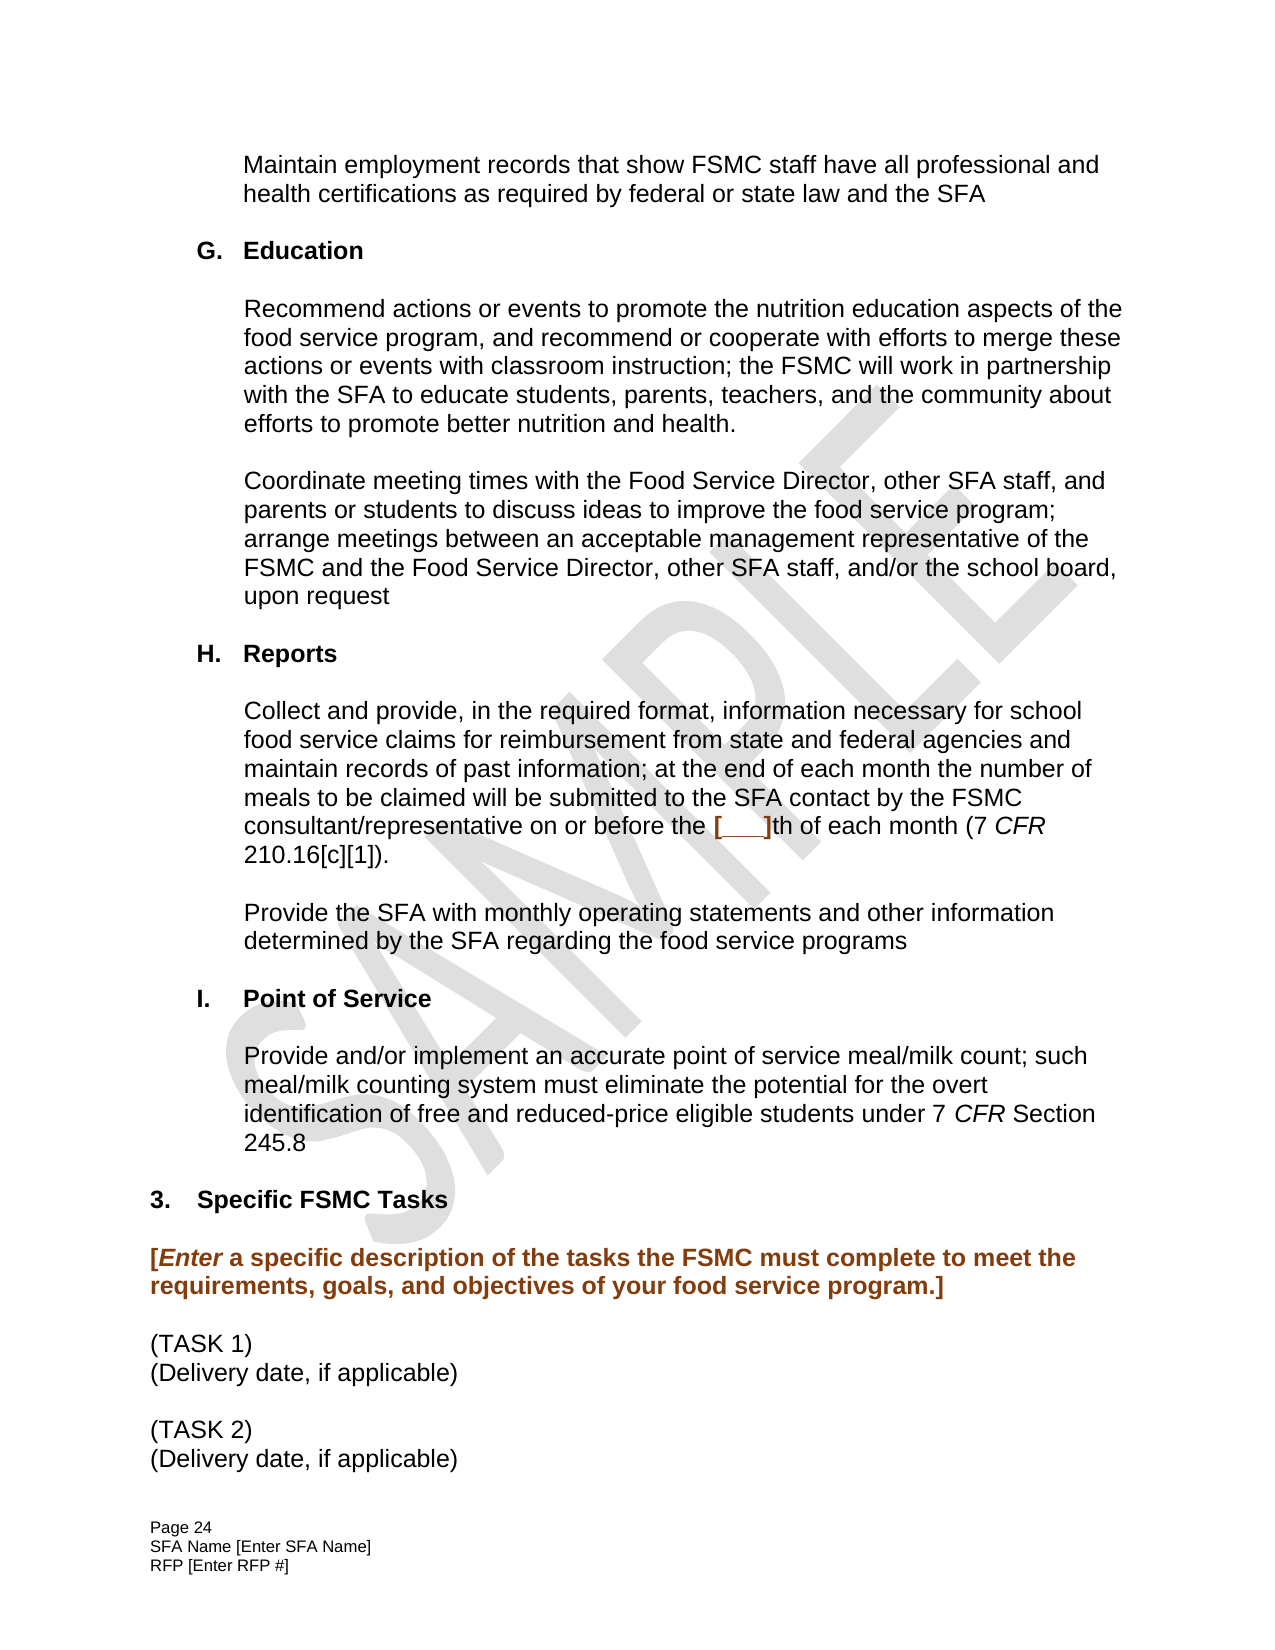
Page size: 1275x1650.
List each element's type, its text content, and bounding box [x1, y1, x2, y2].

text [Enter a specific description of the tasks the FSMC must complete to meet the requirements, goals, and objectives of your food service program.] [150, 1242, 1125, 1300]
list Maintain employment records that show FSMC staff have all professional and health certifications as required by federal or state law and the SFA [243, 150, 1125, 207]
text (Delivery date, if applicable) [150, 1357, 1125, 1386]
text Coordinate meeting times with the Food Service Director, other SFA staff, and parents or students to discuss ideas to improve the food service program; arrange meetings between an acceptable management representative of the FSMC and the Food Service Director, other SFA staff, and/or the school board, upon request [244, 466, 1125, 610]
list Specific FSMC Tasks [150, 1185, 1125, 1214]
text (TASK 2) [150, 1415, 1125, 1444]
text Provide and/or implement an accurate point of service meal/milk count; such meal/milk counting system must eliminate the potential for the overt identification of free and reduced-price eligible students under 7 CFR Section 245.8 [244, 1041, 1125, 1156]
text (Delivery date, if applicable) [150, 1444, 1125, 1472]
text Recommend actions or events to promote the nutrition education aspects of the food service program, and recommend or cooperate with efforts to merge these actions or events with classroom instruction; the FSMC will work in partnership with the SFA to educate students, parents, teachers, and the community about efforts to promote better nutrition and health. [244, 294, 1125, 437]
text Collect and provide, in the required format, information necessary for school food service claims for reimbursement from state and federal agencies and maintain records of past information; at the end of each month the number of meals to be claimed will be submitted to the SFA contact by the FSMC consultant/representative on or before the [___]th of each month (7 CFR 210.16[c][1]). [244, 696, 1125, 869]
list Education [196, 236, 1125, 265]
text (TASK 1) [150, 1329, 1125, 1357]
text Provide the SFA with monthly operating statements and other information determined by the SFA regarding the food service programs [244, 897, 1125, 955]
list Reports [196, 639, 1125, 667]
list Point of Service [196, 984, 1125, 1012]
